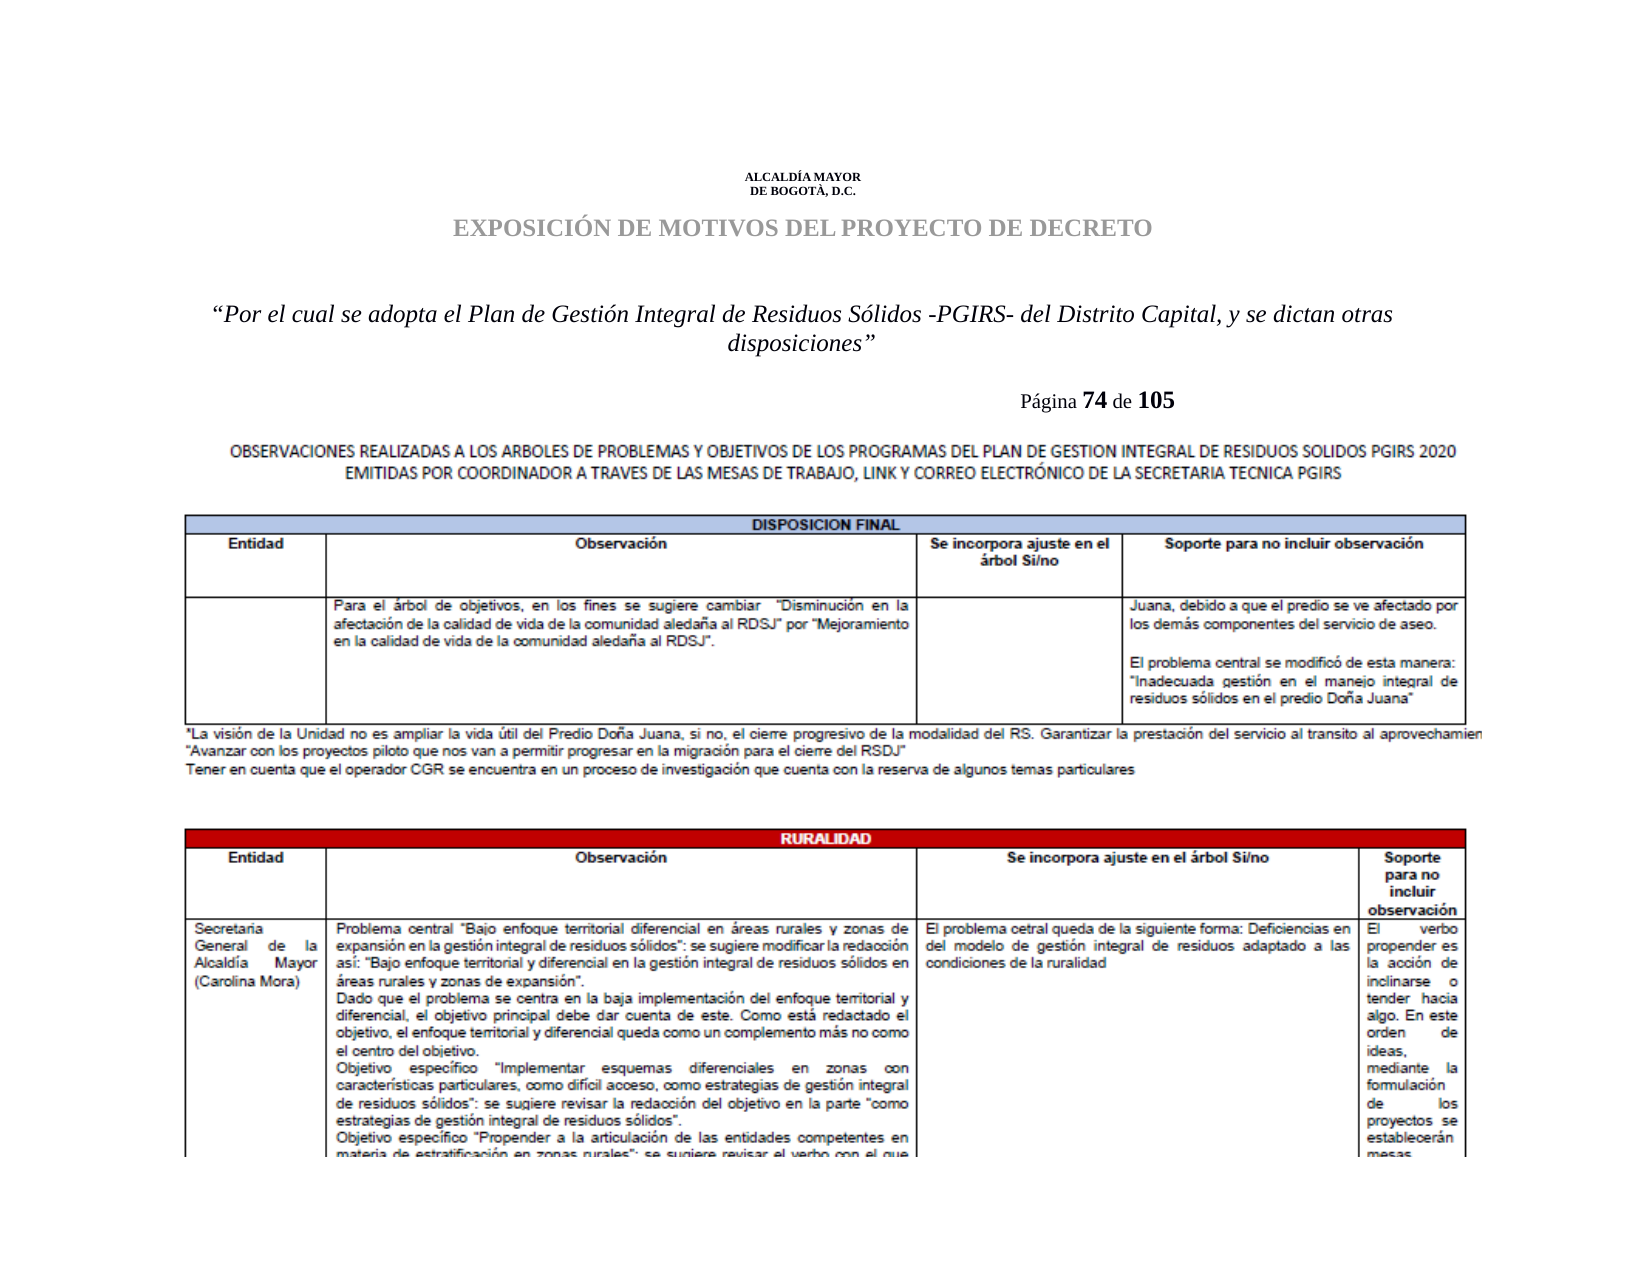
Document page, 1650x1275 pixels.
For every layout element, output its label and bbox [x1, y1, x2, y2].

picture [177, 430, 1482, 1157]
